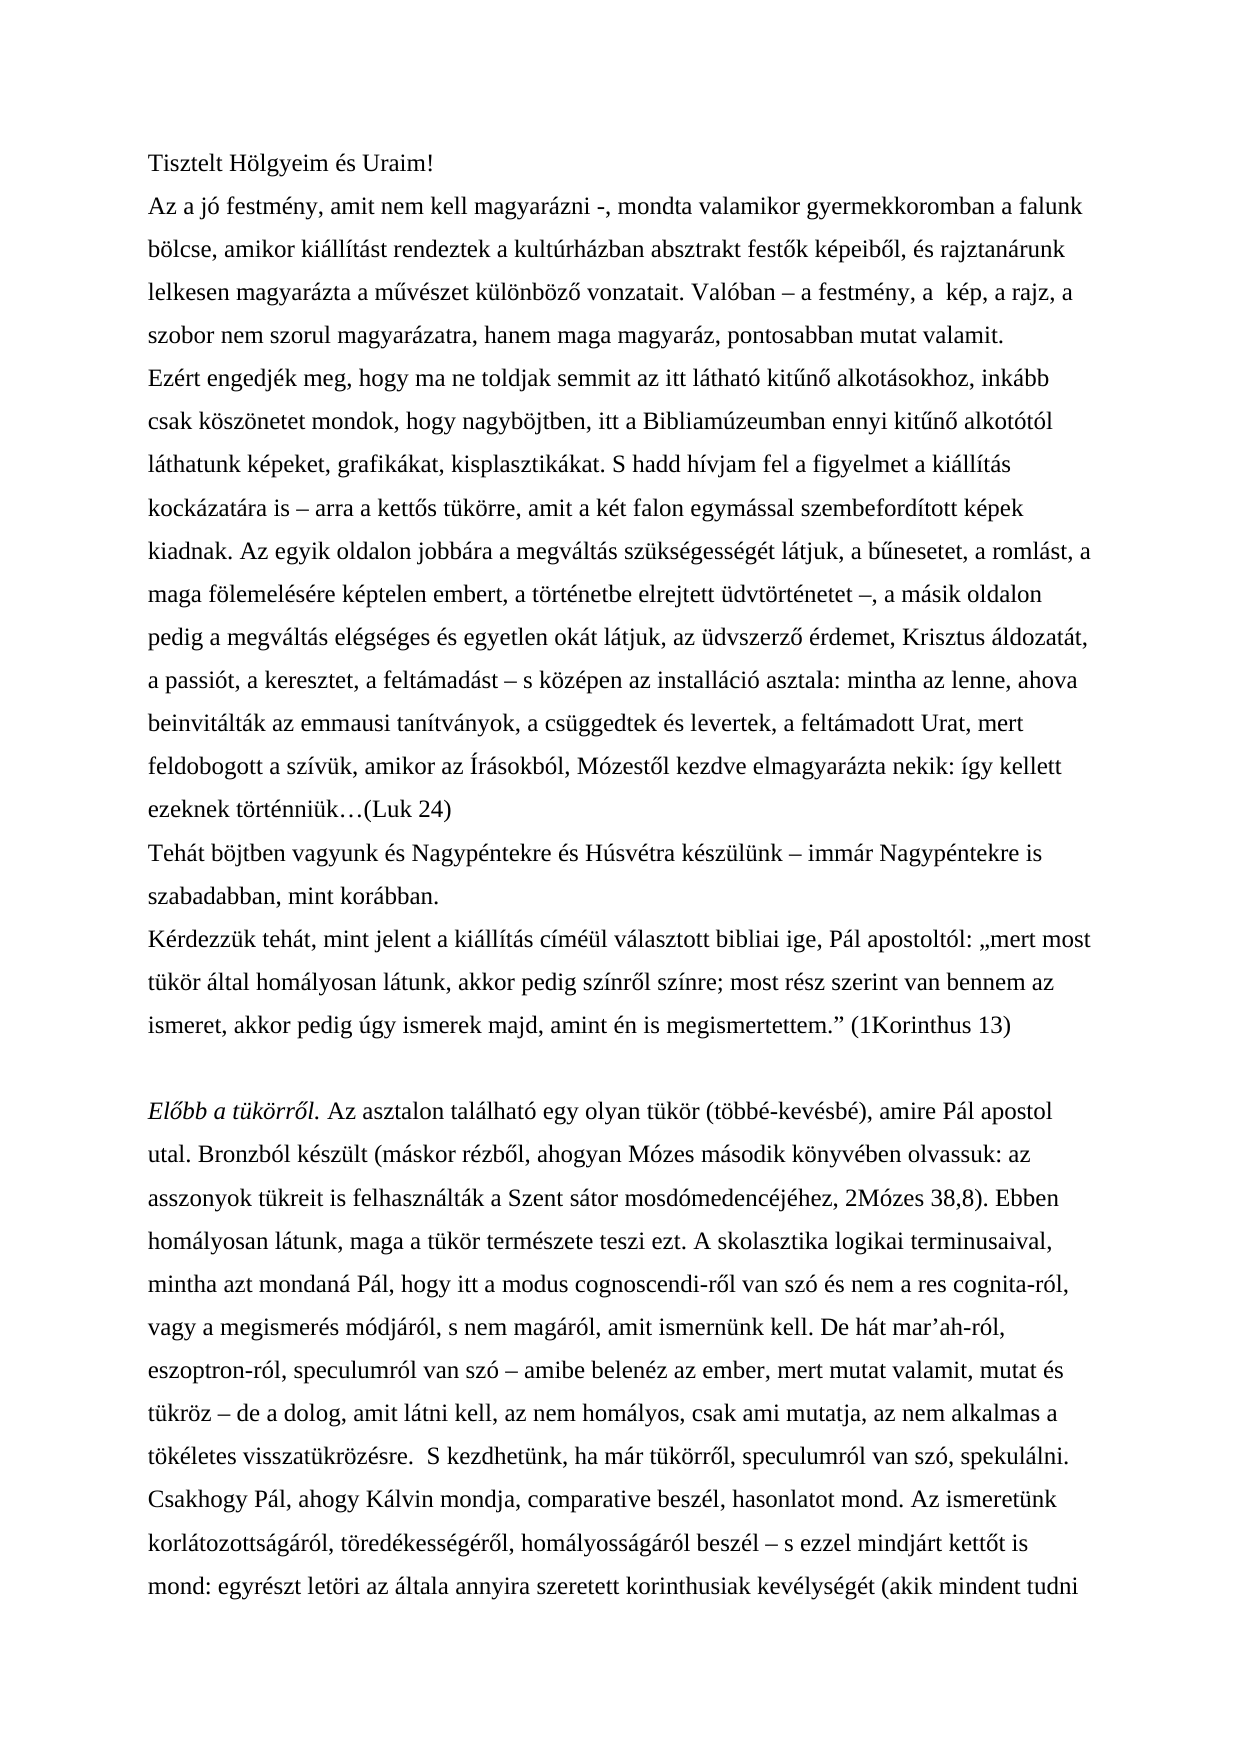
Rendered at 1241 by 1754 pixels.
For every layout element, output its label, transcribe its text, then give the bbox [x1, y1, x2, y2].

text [148, 1484, 1092, 1599]
text Tisztelt Hölgyeim és Uraim! [148, 148, 1092, 176]
text Előbb a tükörről. Az asztalon található egy olyan tükör (többé-kevésbé), amire Pál apostol utal. Bronzból készült (máskor rézből, ahogyan Mózes második könyvében olvassuk: az asszonyok tükreit is felhasználták a Szent sátor mosdómedencéjéhez, 2Mózes 38,8). Ebben homályosan látunk, maga a tükör természete teszi ezt. A skolasztika logikai terminusaival, mintha azt mondaná Pál, hogy itt a modus cognoscendi-ről van szó és nem a res cognita-ról, vagy a megismerés módjáról, s nem magáról, amit ismernünk kell. De hát mar’ah-ról, eszoptron-ról, speculumról van szó – amibe belenéz az ember, mert mutat valamit, mutat és tükröz – de a dolog, amit látni kell, az nem homályos, csak ami mutatja, az nem alkalmas a tökéletes visszatükrözésre. S kezdhetünk, ha már tükörről, speculumról van szó, spekulálni. [148, 1096, 1092, 1470]
text Az a jó festmény, amit nem kell magyarázni -, mondta valamikor gyermekkoromban a falunk bölcse, amikor kiállítást rendeztek a kultúrházban absztrakt festők képeiből, és rajztanárunk lelkesen magyarázta a művészet különböző vonzatait. Valóban – a festmény, a kép, a rajz, a szobor nem szorul magyarázatra, hanem maga magyaráz, pontosabban mutat valamit. [148, 191, 1092, 349]
text Ezért engedjék meg, hogy ma ne toldjak semmit az itt látható kitűnő alkotásokhoz, inkább csak köszönetet mondok, hogy nagyböjtben, itt a Bibliamúzeumban ennyi kitűnő alkotótól láthatunk képeket, grafikákat, kisplasztikákat. S hadd hívjam fel a figyelmet a kiállítás kockázatára is – arra a kettős tükörre, amit a két falon egymással szembefordított képek kiadnak. Az egyik oldalon jobbára a megváltás szükségességét látjuk, a bűnesetet, a romlást, a maga fölemelésére képtelen embert, a történetbe elrejtett üdvtörténetet –, a másik oldalon pedig a megváltás elégséges és egyetlen okát látjuk, az üdvszerző érdemet, Krisztus áldozatát, a passiót, a keresztet, a feltámadást – s középen az installáció asztala: mintha az lenne, ahova beinvitálták az emmausi tanítványok, a csüggedtek és levertek, a feltámadott Urat, mert feldobogott a szívük, amikor az Írásokból, Mózestől kezdve elmagyarázta nekik: így kellett ezeknek történniük…(Luk 24) [148, 363, 1092, 823]
text Tehát böjtben vagyunk és Nagypéntekre és Húsvétra készülünk – immár Nagypéntekre is szabadabban, mint korábban. [148, 838, 1092, 909]
text Kérdezzük tehát, mint jelent a kiállítás címéül választott bibliai ige, Pál apostoltól: „mert most tükör által homályosan látunk, akkor pedig színről színre; most rész szerint van bennem az ismeret, akkor pedig úgy ismerek majd, amint én is megismertettem.” (1Korinthus 13) [148, 924, 1092, 1039]
